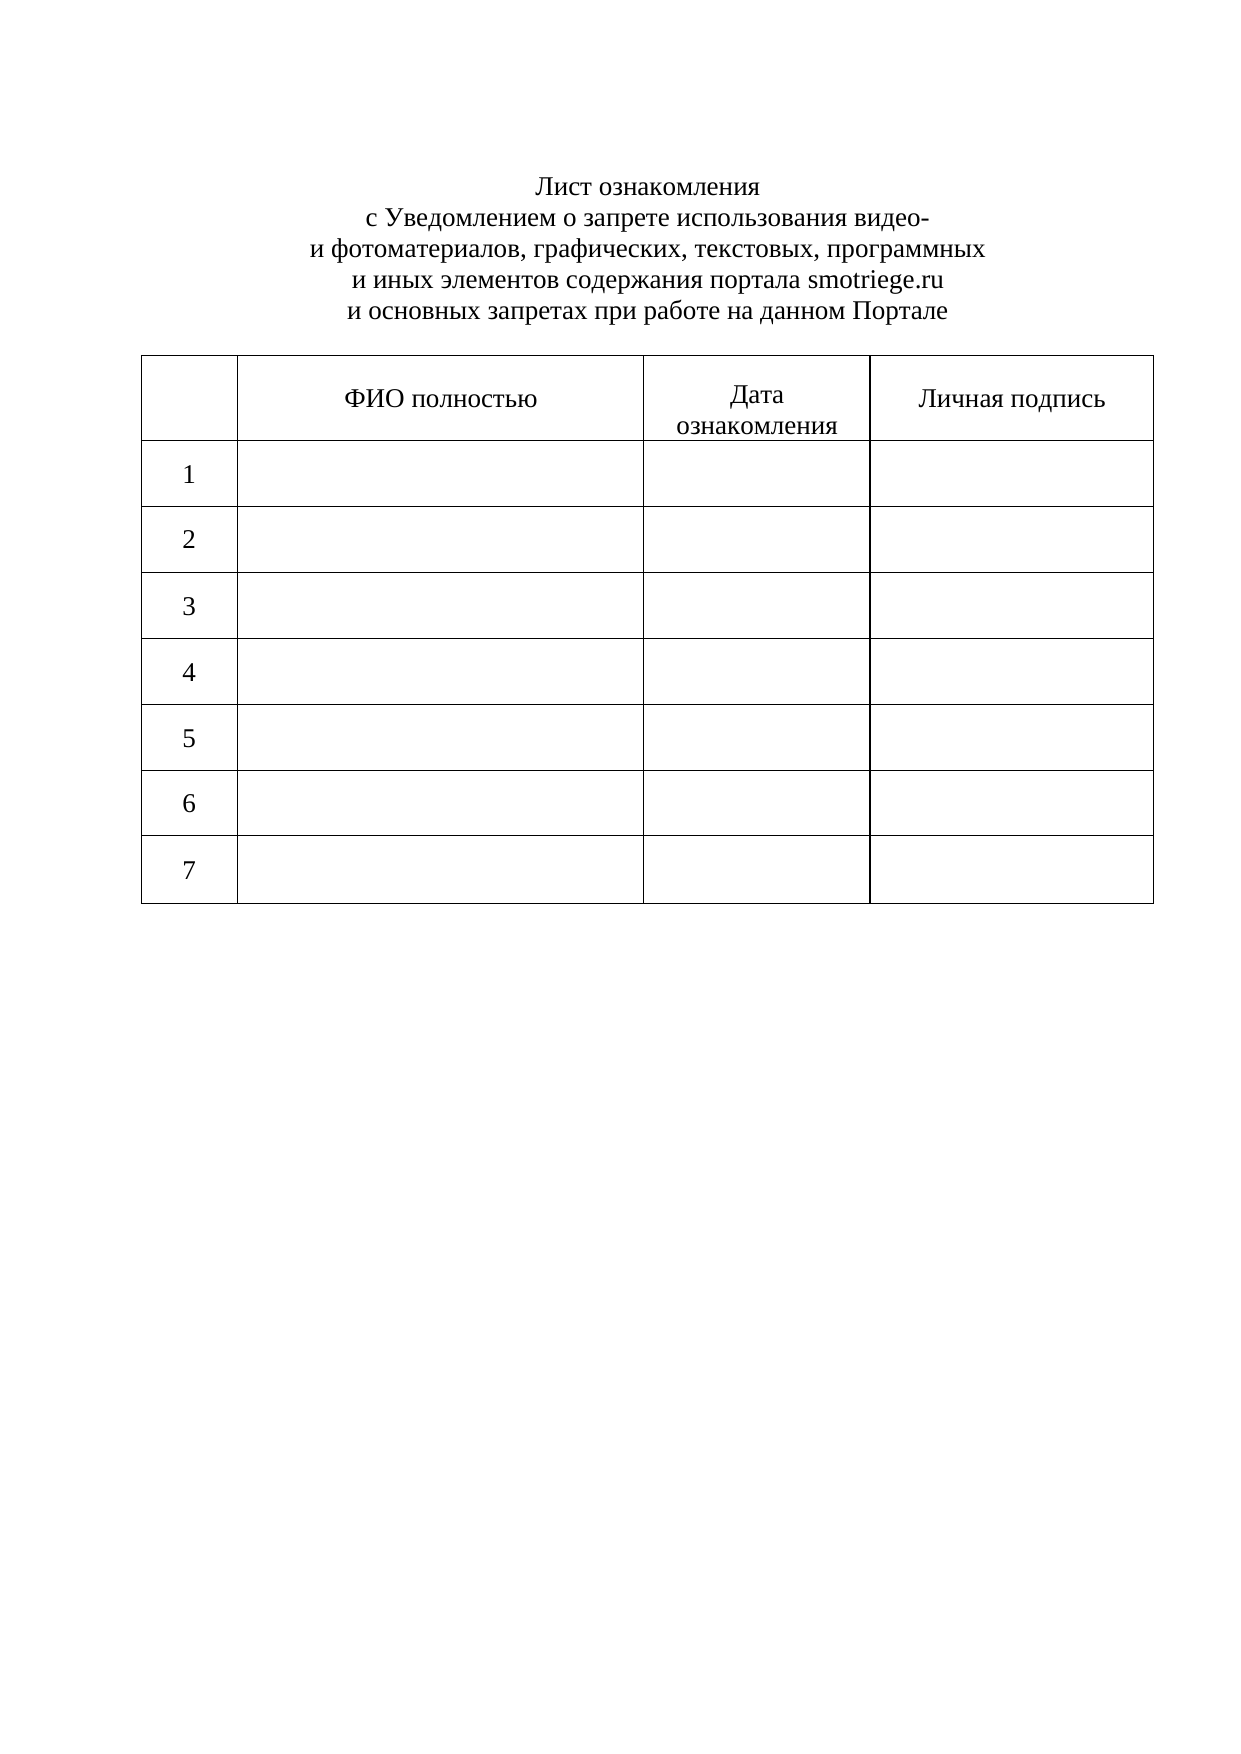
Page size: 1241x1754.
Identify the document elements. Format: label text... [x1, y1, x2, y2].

table_header ФИО полностью [238, 356, 643, 440]
table_cell [644, 705, 869, 770]
table_cell [238, 705, 643, 770]
table_cell 1 [142, 441, 237, 506]
table_cell [644, 507, 869, 572]
table_cell [871, 573, 1153, 638]
table_cell [644, 639, 869, 704]
table_cell [871, 771, 1153, 835]
table_cell [871, 836, 1153, 902]
table_cell [238, 573, 643, 638]
table_cell 5 [142, 705, 237, 770]
table_cell [644, 441, 869, 506]
table_cell [238, 836, 643, 902]
table_cell [238, 771, 643, 835]
table_cell 7 [142, 836, 237, 902]
table_cell [238, 507, 643, 572]
table_cell [238, 441, 643, 506]
table_cell 6 [142, 771, 237, 835]
table_cell [871, 441, 1153, 506]
table_cell 3 [142, 573, 237, 638]
table_cell [238, 639, 643, 704]
table_cell [871, 639, 1153, 704]
table_cell [871, 507, 1153, 572]
table_cell 2 [142, 507, 237, 572]
table_cell 4 [142, 639, 237, 704]
table_cell [871, 705, 1153, 770]
table_cell [644, 836, 869, 902]
text и фотоматериалов, графических, текстовых, программных и иных элементов содержания портала smotriege.ru и основных запретах при работе на данном Портале [111, 232, 1184, 326]
table_header [142, 356, 237, 440]
table_header Личная подпись [871, 356, 1153, 440]
table_cell [644, 573, 869, 638]
table_header Дата ознакомления [644, 356, 869, 440]
text Лист ознакомления с Уведомлением о запрете использования видео- [111, 170, 1184, 232]
table_cell [644, 771, 869, 835]
